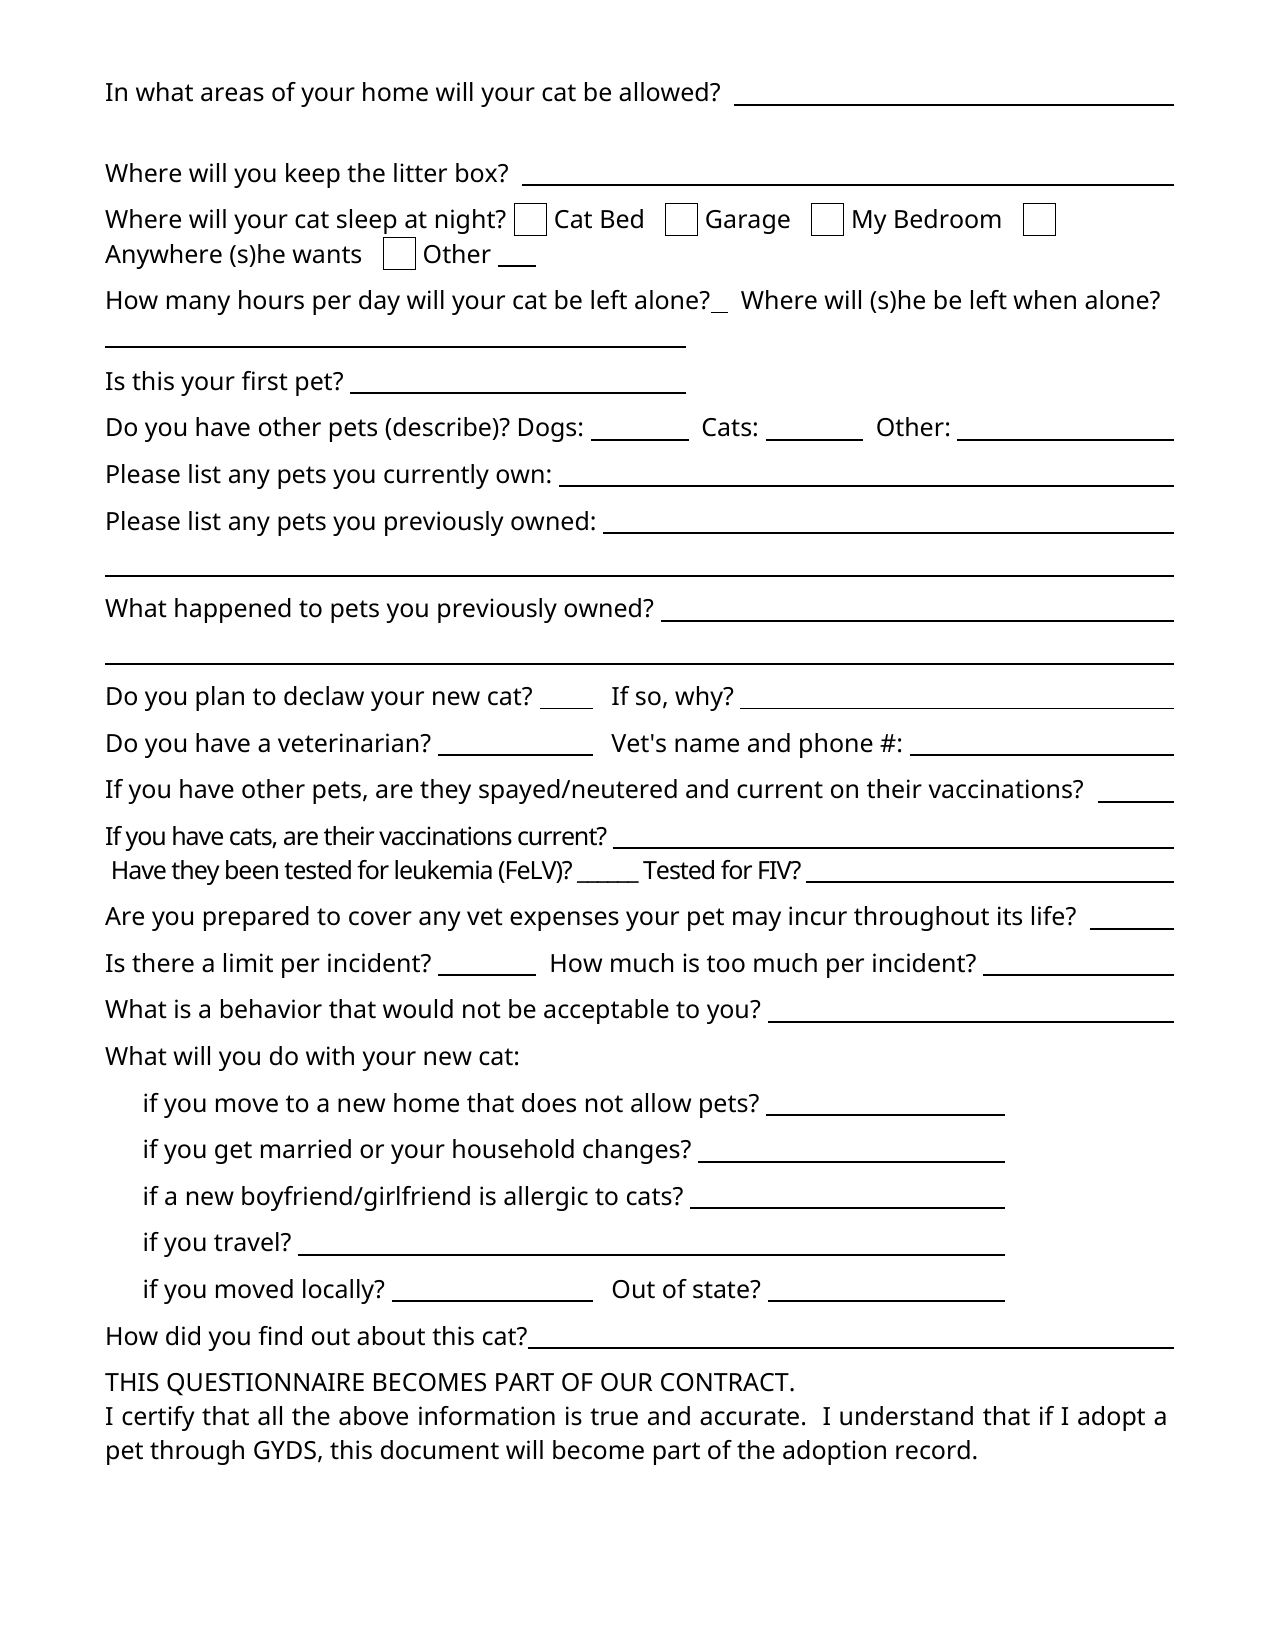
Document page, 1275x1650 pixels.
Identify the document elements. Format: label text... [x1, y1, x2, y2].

text What is a behavior that would not be acceptable to you? [105, 992, 1170, 1026]
text Do you have other pets (describe)? Dogs: Cats: Other: [105, 410, 1170, 444]
text Please list any pets you previously owned: [105, 503, 1170, 537]
text if a new boyfriend/girlfriend is allergic to cats? [142, 1178, 1170, 1212]
text I certify that all the above information is true and accurate. I understand that if I adopt a pet through GYDS, this document will become part of the adoption record. [105, 1399, 1170, 1467]
text If you have other pets, are they spayed/neutered and current on their vaccinations? [105, 772, 1170, 806]
text How many hours per day will your cat be left alone? Where will (s)he be left when alone? [105, 283, 1170, 351]
text if you moved locally? Out of state? [142, 1272, 1170, 1306]
text if you move to a new home that does not allow pets? [142, 1085, 1170, 1119]
text If you have cats, are their vaccinations current? Have they been tested for leukemia (FeLV)? ______ Tested for FIV? [105, 818, 1170, 887]
text What happened to pets you previously owned? [105, 591, 1170, 625]
text Where will your cat sleep at night? Cat Bed Garage My Bedroom Anywhere (s)he wants Other [105, 202, 1170, 270]
text Is this your first pet? [105, 363, 1170, 397]
text Where will you keep the litter box? [105, 156, 1170, 190]
text if you travel? [142, 1225, 1170, 1259]
text Do you have a veterinarian? Vet's name and phone #: [105, 725, 1170, 759]
text Is there a limit per incident? How much is too much per incident? [105, 946, 1170, 980]
text THIS QUESTIONNAIRE BECOMES PART OF OUR CONTRACT. [105, 1365, 1170, 1399]
text In what areas of your home will your cat be allowed? [105, 75, 1170, 143]
text Are you prepared to cover any vet expenses your pet may incur throughout its life? [105, 899, 1170, 933]
text How did you find out about this cat? [105, 1318, 1170, 1352]
text Please list any pets you currently own: [105, 457, 1170, 491]
text What will you do with your new cat: [105, 1039, 1170, 1073]
text Do you plan to declaw your new cat? If so, why? [105, 679, 1170, 713]
text if you get married or your household changes? [142, 1132, 1170, 1166]
